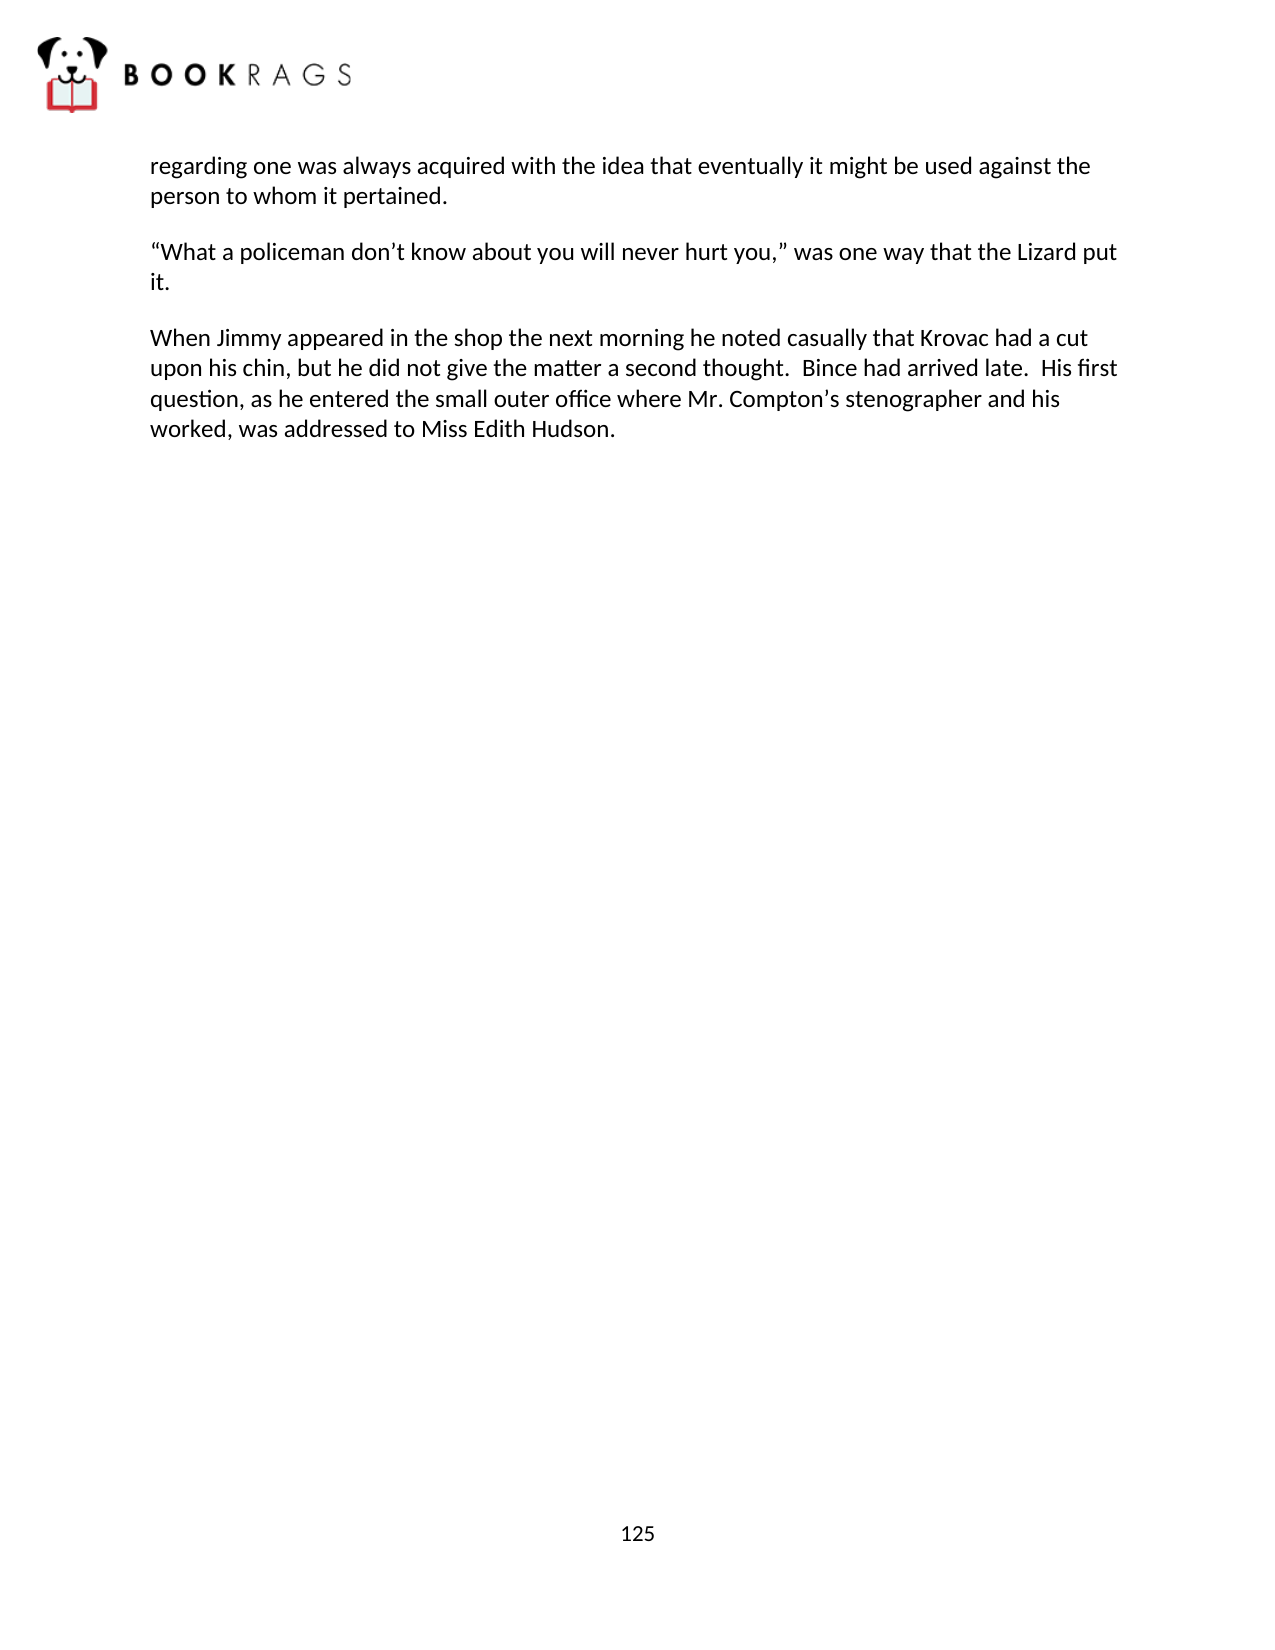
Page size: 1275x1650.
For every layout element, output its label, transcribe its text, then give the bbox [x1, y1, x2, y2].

text When Jimmy appeared in the shop the next morning he noted casually that Krovac had a cut upon his chin, but he did not give the matter a second thought. Bince had arrived late. His first question, as he entered the small outer office where Mr. Compton’s stenographer and his worked, was addressed to Miss Edith Hudson. [150, 322, 1125, 444]
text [150, 150, 1125, 211]
text “What a policeman don’t know about you will never hurt you,” was one way that the Lizard put it. [150, 236, 1125, 297]
picture [37, 37, 351, 113]
